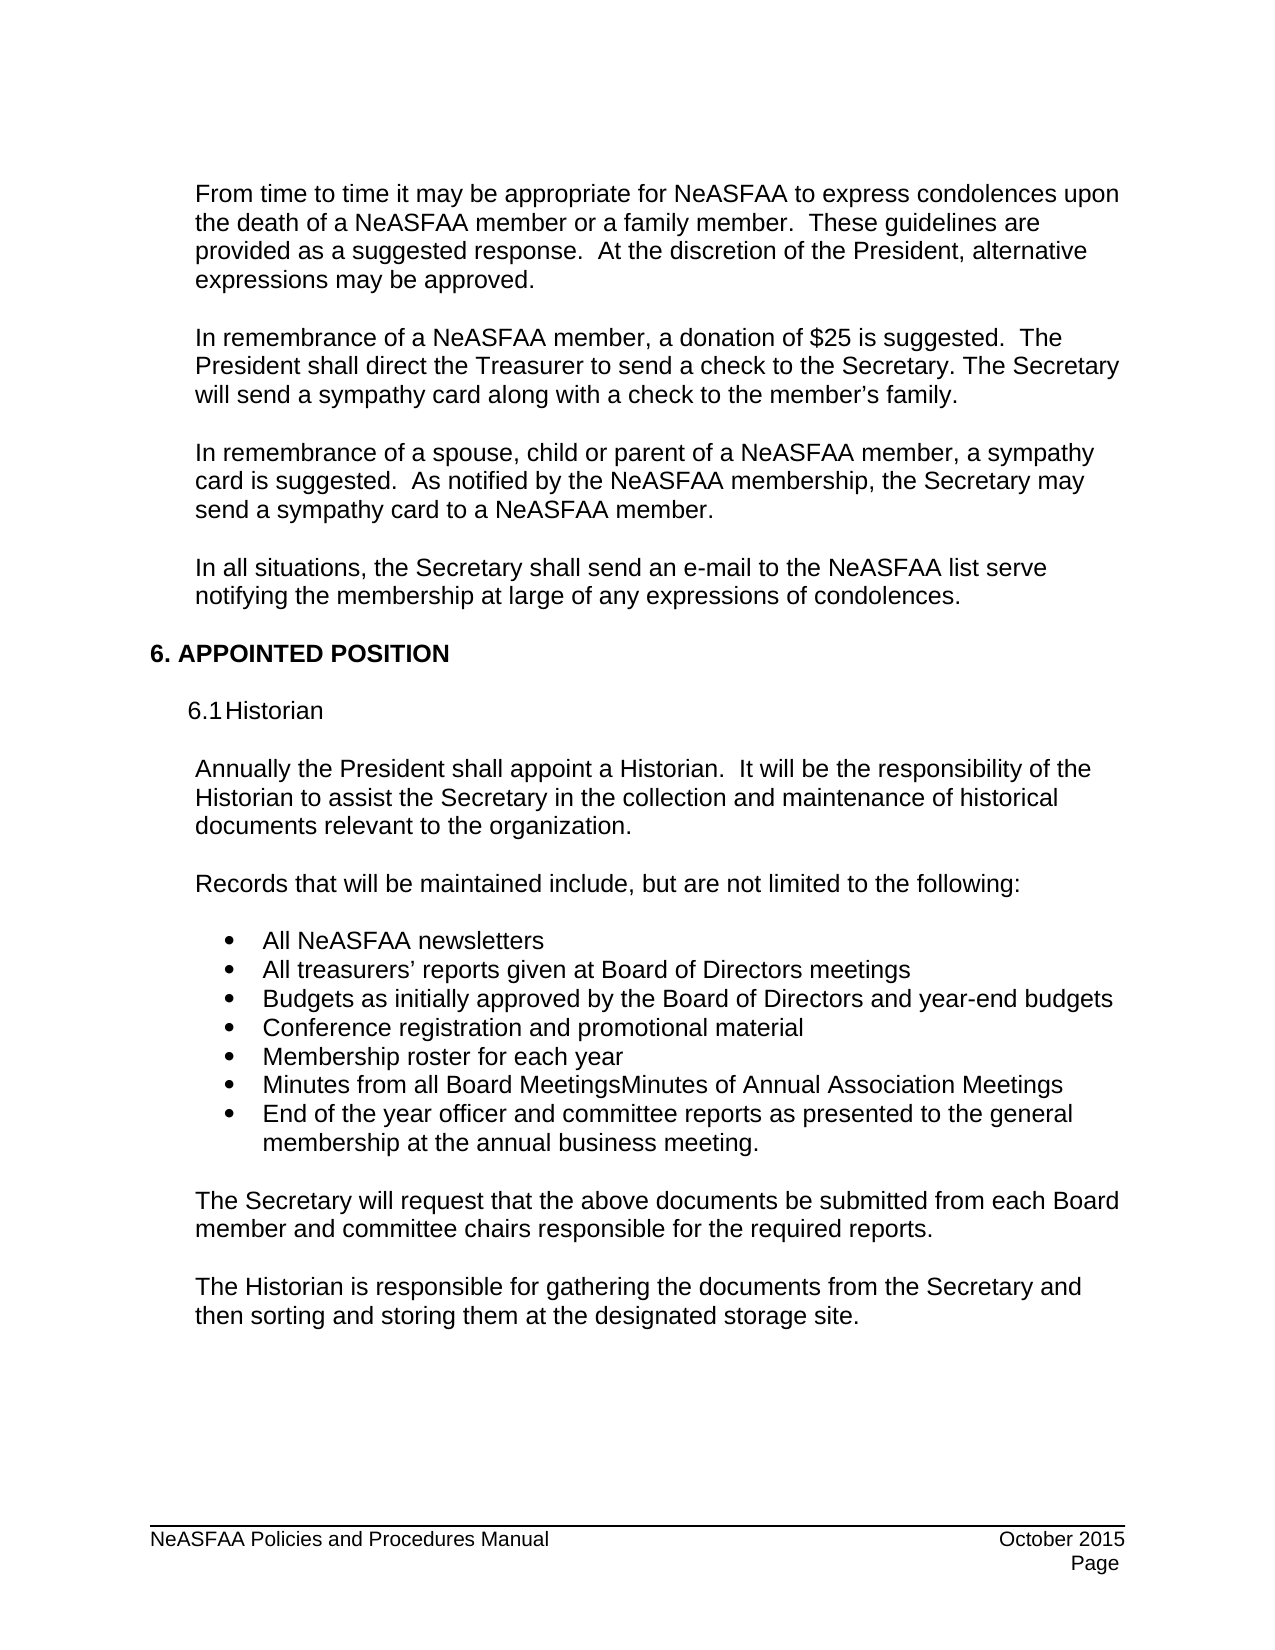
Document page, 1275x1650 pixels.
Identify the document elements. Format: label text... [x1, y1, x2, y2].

subtitle 6. APPOINTED POSITION [150, 639, 1125, 667]
text Records that will be maintained include, but are not limited to the following: [195, 869, 1125, 897]
list Membership roster for each year [225, 1042, 1125, 1071]
text The Secretary will request that the above documents be submitted from each Board member and committee chairs responsible for the required reports. [195, 1186, 1125, 1243]
list All treasurers’ reports given at Board of Directors meetings [225, 955, 1125, 984]
text In remembrance of a spouse, child or parent of a NeASFAA member, a sympathy card is suggested. As notified by the NeASFAA membership, the Secretary may send a sympathy card to a NeASFAA member. [195, 437, 1125, 524]
text From time to time it may be appropriate for NeASFAA to express condolences upon the death of a NeASFAA member or a family member. These guidelines are provided as a suggested response. At the discretion of the President, alternative expressions may be approved. [195, 179, 1125, 294]
subtitle 6.1 Historian [187, 696, 1125, 725]
text Annually the President shall appoint a Historian. It will be the responsibility of the Historian to assist the Secretary in the collection and maintenance of historical documents relevant to the organization. [195, 754, 1125, 840]
text The Historian is responsible for gathering the documents from the Secretary and then sorting and storing them at the designated storage site. [195, 1272, 1125, 1329]
text In remembrance of a NeASFAA member, a donation of $25 is suggested. The President shall direct the Treasurer to send a check to the Secretary. The Secretary will send a sympathy card along with a check to the member’s family. [195, 322, 1125, 409]
text In all situations, the Secretary shall send an e-mail to the NeASFAA list serve notifying the membership at large of any expressions of condolences. [195, 552, 1125, 610]
list All NeASFAA newsletters [225, 926, 1125, 955]
list Budgets as initially approved by the Board of Directors and year-end budgets [225, 984, 1125, 1013]
list Conference registration and promotional material [225, 1013, 1125, 1042]
list Minutes from all Board MeetingsMinutes of Annual Association Meetings [225, 1071, 1125, 1099]
list End of the year officer and committee reports as presented to the general membership at the annual business meeting. [225, 1099, 1125, 1157]
